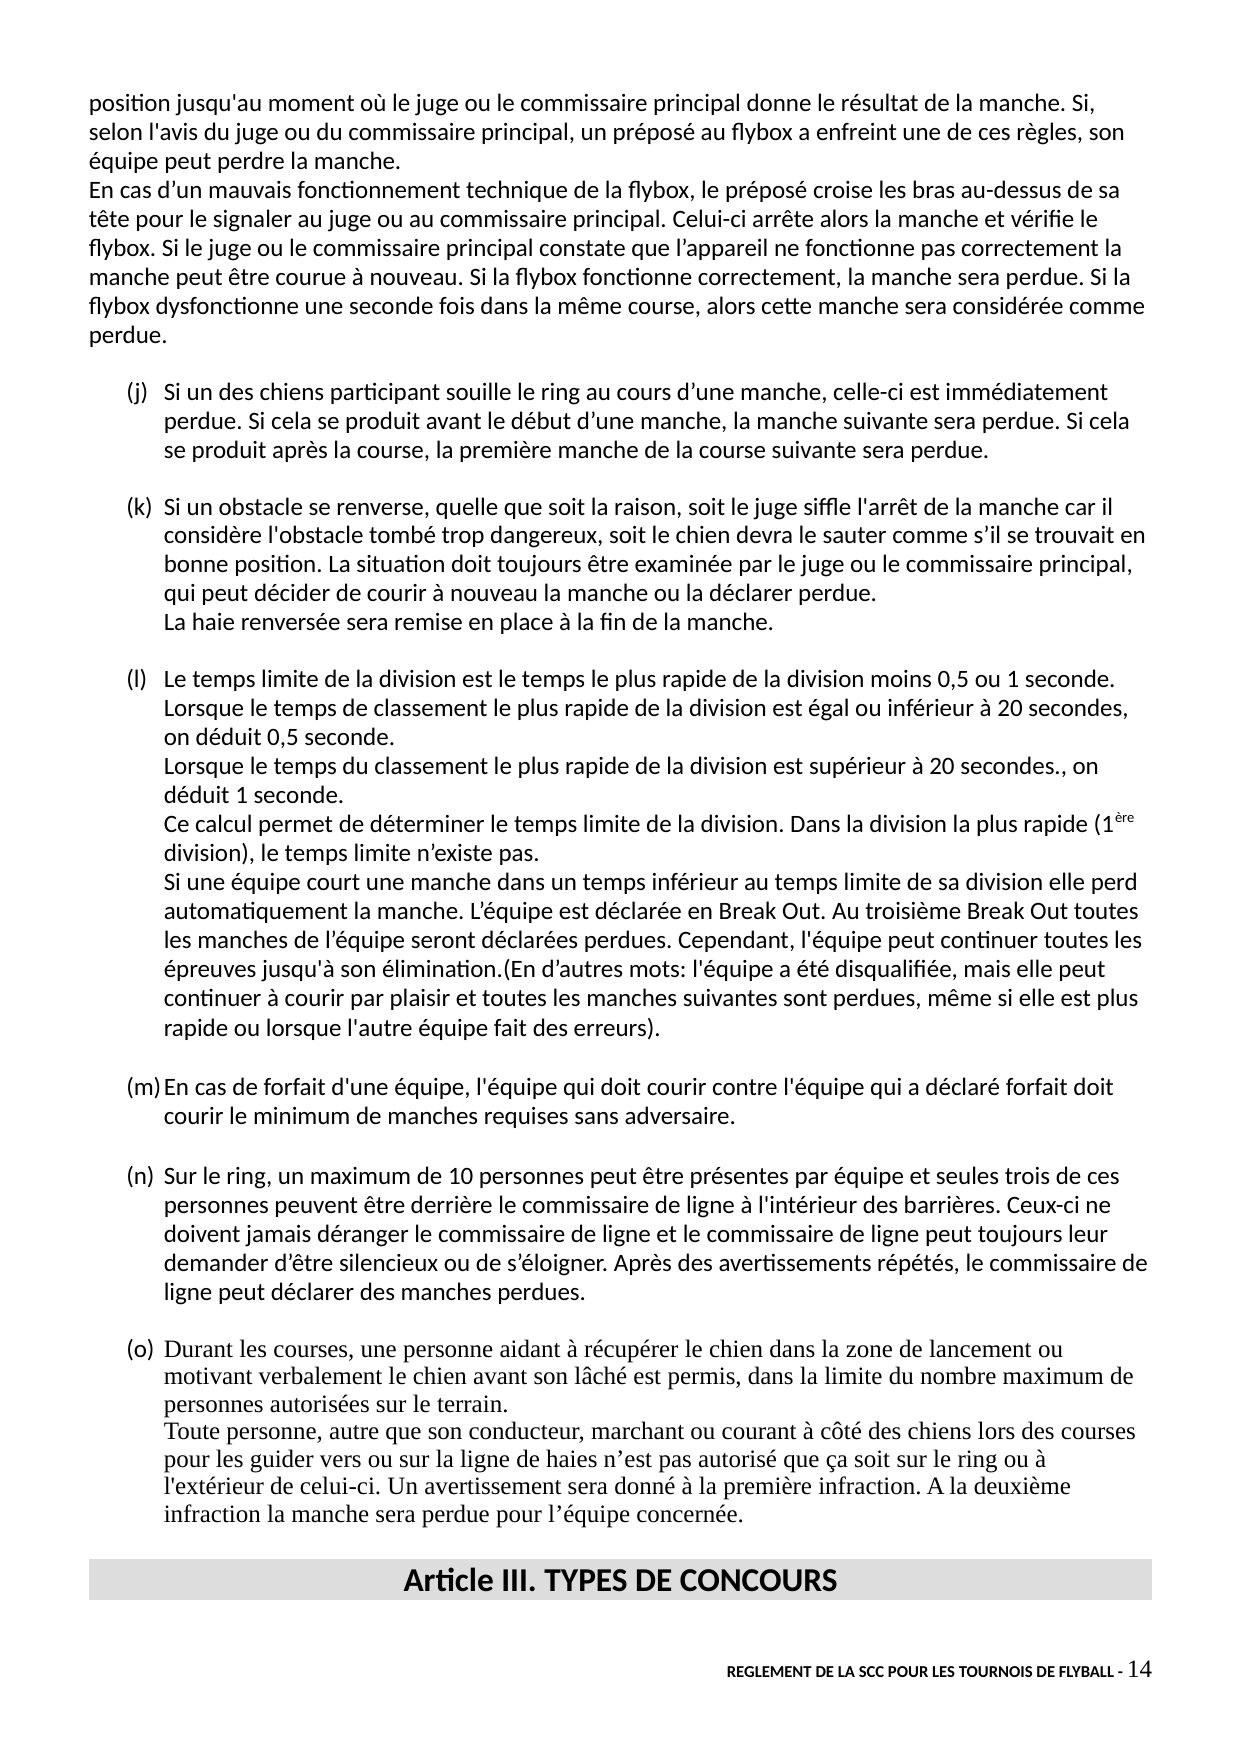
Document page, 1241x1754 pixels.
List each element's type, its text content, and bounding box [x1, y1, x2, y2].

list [88, 88, 1152, 377]
list Le temps limite de la division est le temps le plus rapide de la division moins 0,5 ou 1 seconde. Lorsque le temps de classement le plus rapide de la division est égal ou inférieur à 20 secondes, on déduit 0,5 seconde. Lorsque le temps du classement le plus rapide de la division est supérieur à 20 secondes., on déduit 1 seconde. Ce calcul permet de déterminer le temps limite de la division. Dans la division la plus rapide (1ère division), le temps limite n’existe pas. Si une équipe court une manche dans un temps inférieur au temps limite de sa division elle perd automatiquement la manche. L’équipe est déclarée en Break Out. Au troisième Break Out toutes les manches de l’équipe seront déclarées perdues. Cependant, l'équipe peut continuer toutes les épreuves jusqu'à son élimination.(En d’autres mots: l'équipe a été disqualifiée, mais elle peut continuer à courir par plaisir et toutes les manches suivantes sont perdues, même si elle est plus rapide ou lorsque l'autre équipe fait des erreurs). [126, 664, 1152, 1042]
list Durant les courses, une personne aidant à récupérer le chien dans la zone de lancement ou motivant verbalement le chien avant son lâché est permis, dans la limite du nombre maximum de personnes autorisées sur le terrain. Toute personne, autre que son conducteur, marchant ou courant à côté des chiens lors des courses pour les guider vers ou sur la ligne de haies n’est pas autorisé que ça soit sur le ring ou à l'extérieur de celui-ci. Un avertissement sera donné à la première infraction. A la deuxième infraction la manche sera perdue pour l’équipe concernée. [126, 1334, 1152, 1529]
list Si un des chiens participant souille le ring au cours d’une manche, celle-ci est immédiatement perdue. Si cela se produit avant le début d’une manche, la manche suivante sera perdue. Si cela se produit après la course, la première manche de la course suivante sera perdue. [126, 377, 1152, 492]
text Article III. TYPES DE CONCOURS [89, 1559, 1152, 1600]
list En cas de forfait d'une équipe, l'équipe qui doit courir contre l'équipe qui a déclaré forfait doit courir le minimum de manches requises sans adversaire. [126, 1073, 1152, 1131]
list Si un obstacle se renverse, quelle que soit la raison, soit le juge siffle l'arrêt de la manche car il considère l'obstacle tombé trop dangereux, soit le chien devra le sauter comme s’il se trouvait en bonne position. La situation doit toujours être examinée par le juge ou le commissaire principal, qui peut décider de courir à nouveau la manche ou la déclarer perdue. La haie renversée sera remise en place à la fin de la manche. [126, 492, 1152, 664]
list Sur le ring, un maximum de 10 personnes peut être présentes par équipe et seules trois de ces personnes peuvent être derrière le commissaire de ligne à l'intérieur des barrières. Ceux-ci ne doivent jamais déranger le commissaire de ligne et le commissaire de ligne peut toujours leur demander d’être silencieux ou de s’éloigner. Après des avertissements répétés, le commissaire de ligne peut déclarer des manches perdues. [126, 1161, 1152, 1334]
